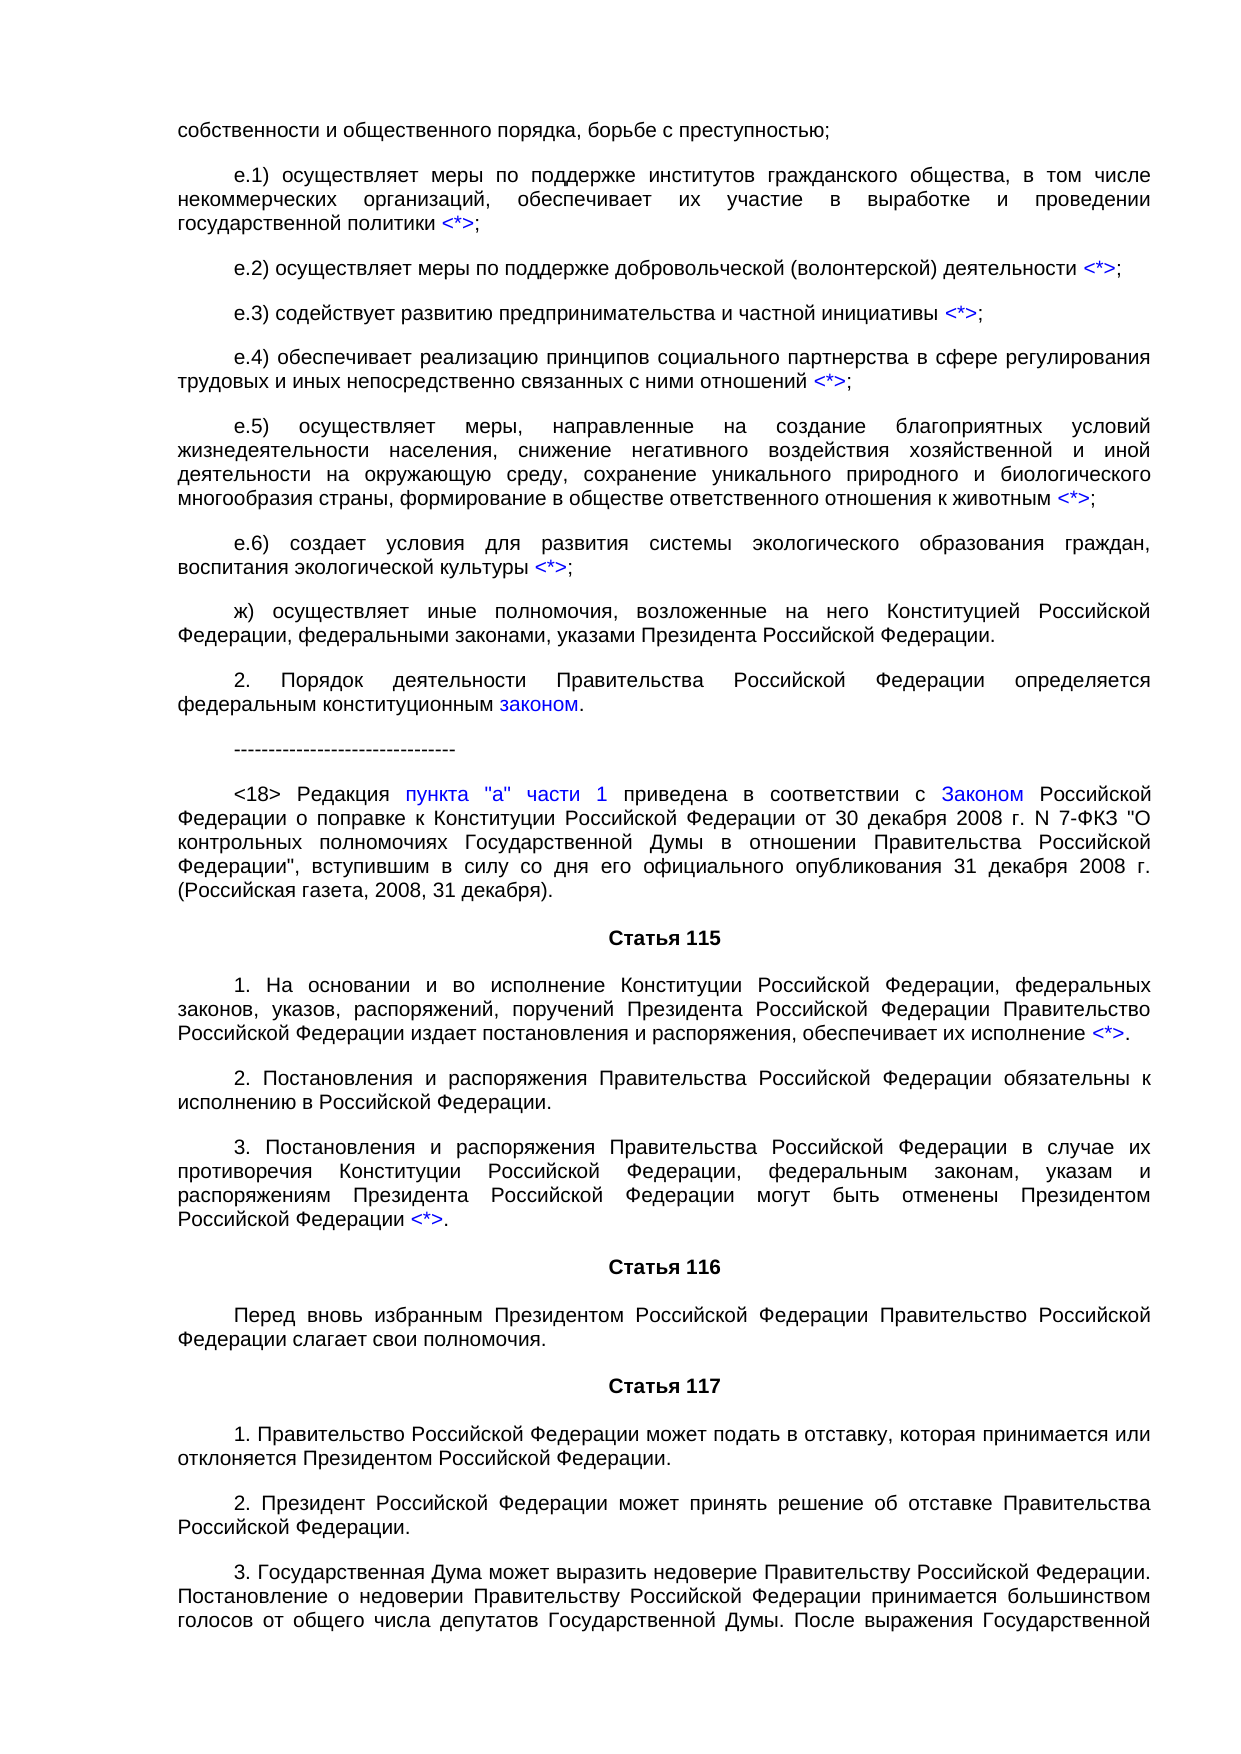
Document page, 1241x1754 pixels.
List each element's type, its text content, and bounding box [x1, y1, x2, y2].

text -------------------------------- [177, 737, 1152, 761]
text <18> Редакция пункта "а" части 1 приведена в соответствии с Законом Российской Федерации о поправке к Конституции Российской Федерации от 30 декабря 2008 г. N 7-ФКЗ "О контрольных полномочиях Государственной Думы в отношении Правительства Российской Федерации", вступившим в силу со дня его официального опубликования 31 декабря 2008 г. (Российская газета, 2008, 31 декабря). [177, 782, 1152, 901]
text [177, 118, 1152, 142]
text 1. На основании и во исполнение Конституции Российской Федерации, федеральных законов, указов, распоряжений, поручений Президента Российской Федерации Правительство Российской Федерации издает постановления и распоряжения, обеспечивает их исполнение <*>. [177, 973, 1152, 1045]
text е.4) обеспечивает реализацию принципов социального партнерства в сфере регулирования трудовых и иных непосредственно связанных с ними отношений <*>; [177, 345, 1152, 393]
text 3. Постановления и распоряжения Правительства Российской Федерации в случае их противоречия Конституции Российской Федерации, федеральным законам, указам и распоряжениям Президента Российской Федерации могут быть отменены Президентом Российской Федерации <*>. [177, 1135, 1152, 1231]
title Статья 115 [177, 925, 1152, 949]
text е.2) осуществляет меры по поддержке добровольческой (волонтерской) деятельности <*>; [177, 256, 1152, 279]
text Перед вновь избранным Президентом Российской Федерации Правительство Российской Федерации слагает свои полномочия. [177, 1302, 1152, 1350]
text е.3) содействует развитию предпринимательства и частной инициативы <*>; [177, 300, 1152, 324]
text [177, 1560, 1152, 1632]
text 1. Правительство Российской Федерации может подать в отставку, которая принимается или отклоняется Президентом Российской Федерации. [177, 1422, 1152, 1470]
text ж) осуществляет иные полномочия, возложенные на него Конституцией Российской Федерации, федеральными законами, указами Президента Российской Федерации. [177, 599, 1152, 647]
title Статья 116 [177, 1254, 1152, 1278]
text е.1) осуществляет меры по поддержке институтов гражданского общества, в том числе некоммерческих организаций, обеспечивает их участие в выработке и проведении государственной политики <*>; [177, 163, 1152, 235]
text 2. Порядок деятельности Правительства Российской Федерации определяется федеральным конституционным законом. [177, 668, 1152, 716]
text 2. Постановления и распоряжения Правительства Российской Федерации обязательны к исполнению в Российской Федерации. [177, 1066, 1152, 1114]
title Статья 117 [177, 1374, 1152, 1398]
text 2. Президент Российской Федерации может принять решение об отставке Правительства Российской Федерации. [177, 1491, 1152, 1539]
text е.6) создает условия для развития системы экологического образования граждан, воспитания экологической культуры <*>; [177, 531, 1152, 578]
text е.5) осуществляет меры, направленные на создание благоприятных условий жизнедеятельности населения, снижение негативного воздействия хозяйственной и иной деятельности на окружающую среду, сохранение уникального природного и биологического многообразия страны, формирование в обществе ответственного отношения к животным <*>; [177, 414, 1152, 510]
